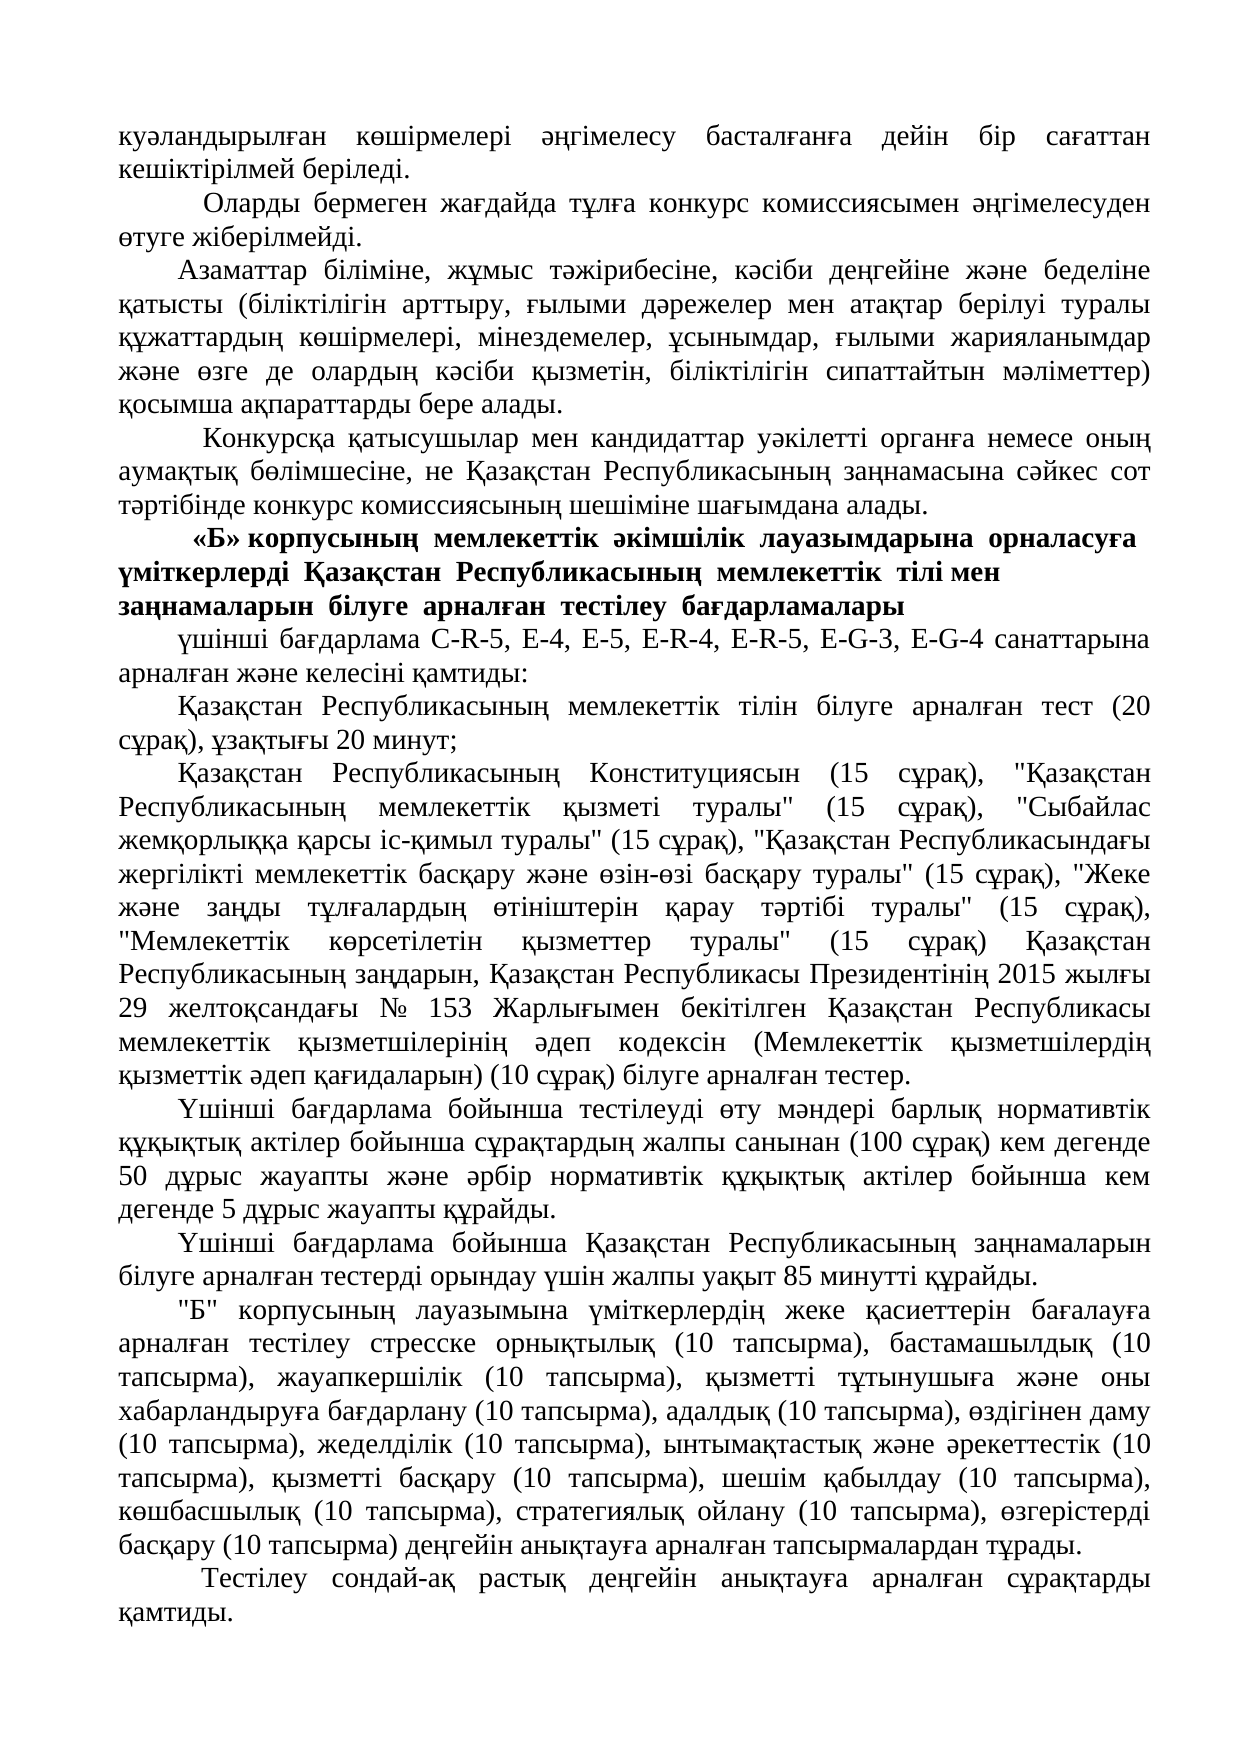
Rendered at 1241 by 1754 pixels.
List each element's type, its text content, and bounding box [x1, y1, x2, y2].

text Азаматтар бiлiмiне, жұмыс тәжiрибесiне, кәсiби деңгейіне және беделіне қатысты (бiлiктiлiгiн арттыру, ғылыми дәрежелер мен атақтар берiлуi туралы құжаттардың көшiрмелерi, мiнездемелер, ұсынымдар, ғылыми жарияланымдар және өзге де олардың кәсіби қызметін, біліктілігін сипаттайтын мәліметтер) қосымша ақпараттарды бере алады. [118, 252, 1152, 420]
text Қазақстан Республикасының Конституциясын (15 сұрақ), "Қазақстан Республикасының мемлекеттік қызметі туралы" (15 сұрақ), "Сыбайлас жемқорлыққа қарсы іс-қимыл туралы" (15 сұрақ), "Қазақстан Республикасындағы жергілікті мемлекеттік басқару және өзін-өзі басқару туралы" (15 сұрақ), "Жеке және заңды тұлғалардың өтiнiштерiн қарау тәртiбi туралы" (15 сұрақ), "Мемлекеттік көрсетілетін қызметтер туралы" (15 сұрақ) Қазақстан Республикасының заңдарын, Қазақстан Республикасы Президентінің 2015 жылғы 29 желтоқсандағы № 153 Жарлығымен бекітілген Қазақстан Республикасы мемлекеттік қызметшілерінің әдеп кодексін (Мемлекеттік қызметшілердің қызметтік әдеп қағидаларын) (10 сұрақ) бiлуге арналған тестер. [118, 755, 1152, 1091]
text үшінші бағдарлама C-R-5, E-4, E-5, E-R-4, E-R-5, E-G-3, E-G-4 санаттарына арналған және келесіні қамтиды: [118, 621, 1152, 688]
text "Б" корпусының лауазымына үміткерлердің жеке қасиеттерін бағалауға арналған тестілеу стресске орнықтылық (10 тапсырма), бастамашылдық (10 тапсырма), жауапкершілік (10 тапсырма), қызметті тұтынушыға және оны хабарландыруға бағдарлану (10 тапсырма), адалдық (10 тапсырма), өздігінен даму (10 тапсырма), жеделділік (10 тапсырма), ынтымақтастық және әрекеттестік (10 тапсырма), қызметті басқару (10 тапсырма), шешім қабылдау (10 тапсырма), көшбасшылық (10 тапсырма), стратегиялық ойлану (10 тапсырма), өзгерістерді басқару (10 тапсырма) деңгейін анықтауға арналған тапсырмалардан тұрады. [118, 1292, 1152, 1560]
text Қазақстан Республикасының мемлекеттік тілін білуге арналған тест (20 сұрақ), ұзақтығы 20 минут; [118, 688, 1152, 755]
text Үшінші бағдарлама бойынша тестілеуді өту мәндері барлық нормативтік құқықтық актілер бойынша сұрақтардың жалпы санынан (100 сұрақ) кем дегенде 50 дұрыс жауапты және әрбір нормативтік құқықтық актілер бойынша кем дегенде 5 дұрыс жауапты құрайды. [118, 1091, 1152, 1225]
text Конкурсқа қатысушылар мен кандидаттар уәкiлеттi органға немесе оның аумақтық бөлiмшесiне, не Қазақстан Республикасының заңнамасына сәйкес сот тәртiбiнде конкурс комиссиясының шешiмiне шағымдана алады. [118, 420, 1152, 521]
text «Б» корпусының мемлекеттік әкімшілік лауазымдарына орналасуға [118, 521, 1152, 554]
text Оларды бермеген жағдайда тұлға конкурс комиссиясымен әңгімелесуден өтуге жіберілмейді. [118, 185, 1152, 252]
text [118, 118, 1152, 185]
text үміткерлерді Қазақстан Республикасының мемлекеттік тілі мен заңнамаларын білуге арналған тестілеу бағдарламалары [118, 554, 1152, 621]
text Үшінші бағдарлама бойынша Қазақстан Республикасының заңнамаларын білуге арналған тестерді орындау үшін жалпы уақыт 85 минутті құрайды. [118, 1225, 1152, 1292]
text Тестілеу сондай-ақ растық деңгейін анықтауға арналған сұрақтарды қамтиды. [118, 1560, 1152, 1627]
